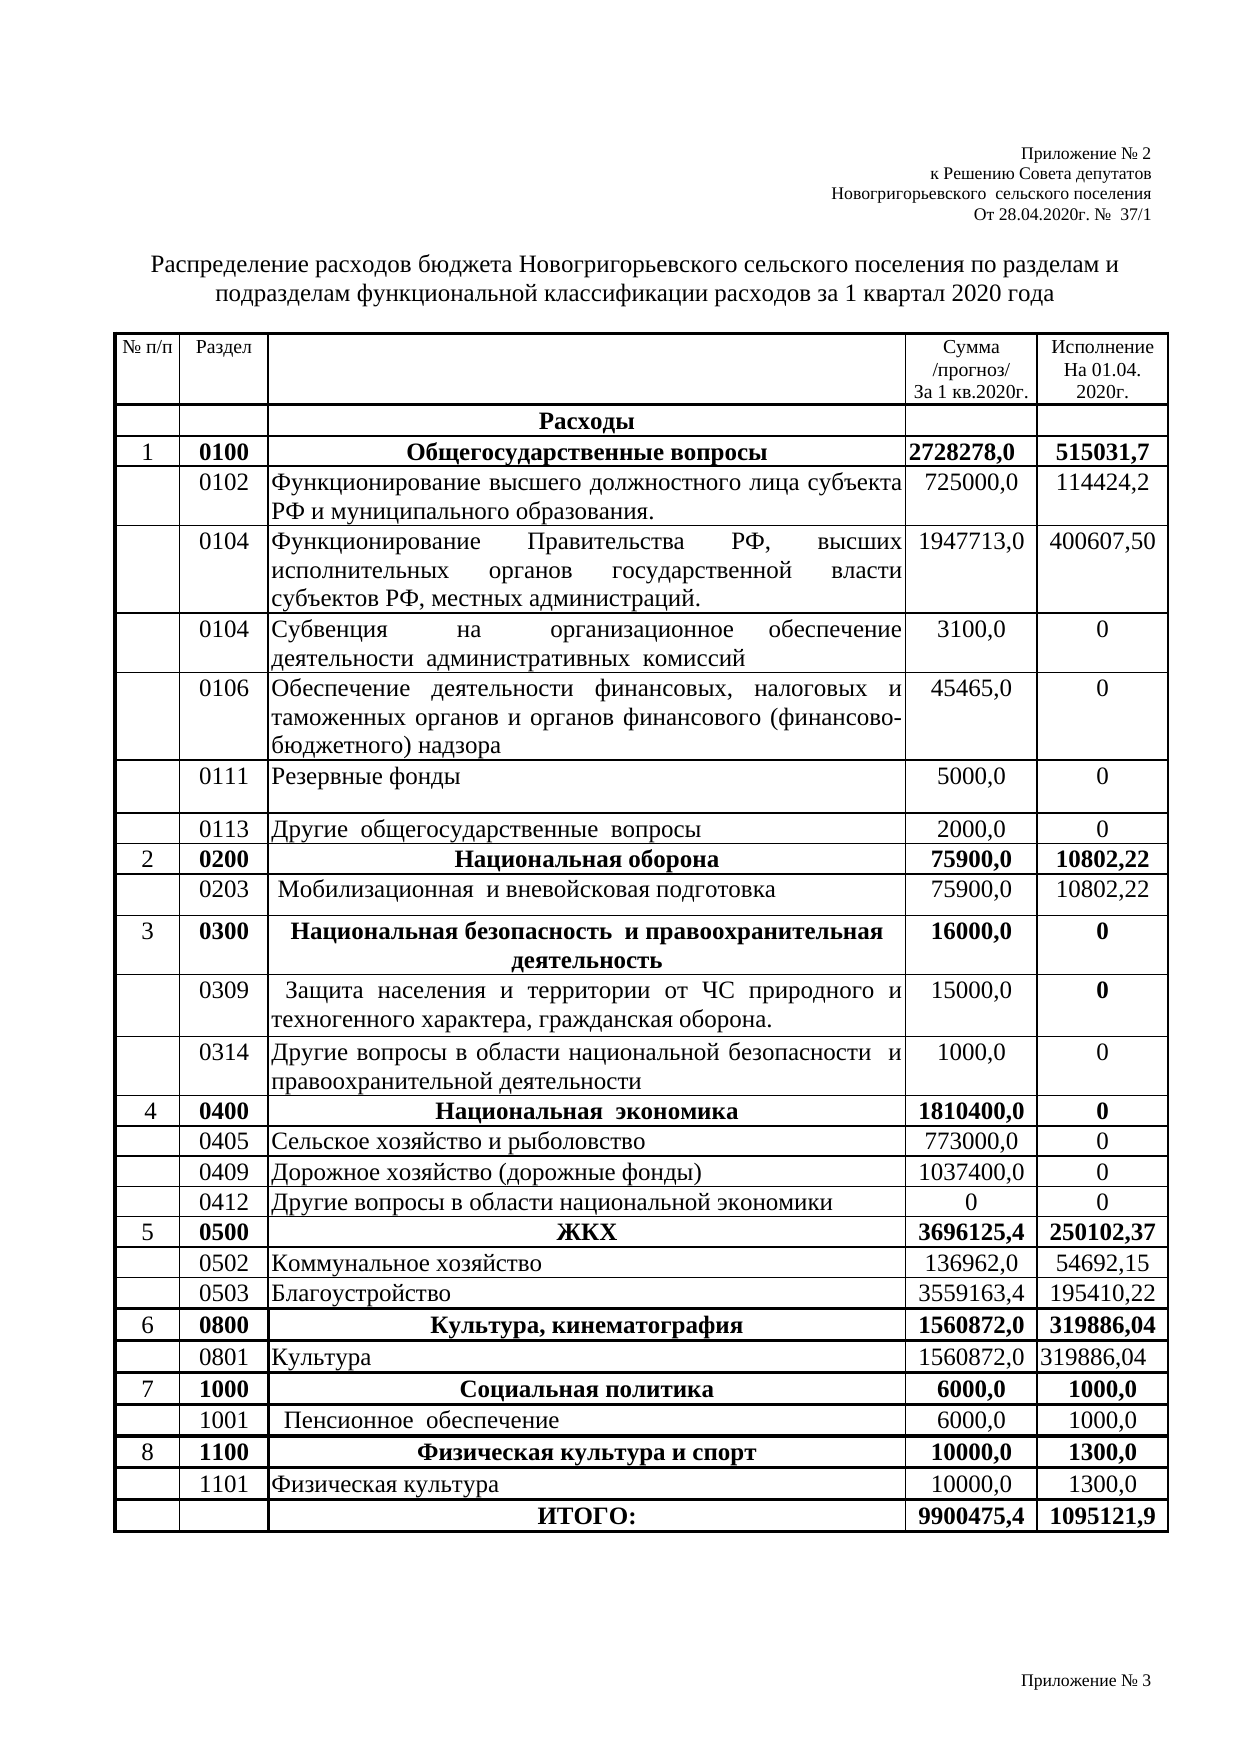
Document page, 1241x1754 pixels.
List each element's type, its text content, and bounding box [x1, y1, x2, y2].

table_cell [117, 1278, 179, 1307]
table_cell 1101 [180, 1469, 267, 1498]
table_cell 54692,15 [1038, 1248, 1167, 1276]
text Приложение № 3 [118, 1669, 1152, 1690]
table_cell 0 [1038, 1037, 1167, 1094]
table_cell Физическая культура [270, 1469, 905, 1498]
table_cell [117, 673, 179, 759]
table_cell 195410,22 [1038, 1278, 1167, 1307]
table_cell 0309 [180, 975, 267, 1036]
table_cell 1300,0 [1038, 1469, 1167, 1498]
table_cell Функционирование высшего должностного лица субъекта РФ и муниципального образования. [269, 467, 905, 524]
table_cell [117, 1501, 179, 1530]
table_cell Социальная политика [270, 1374, 905, 1402]
table_cell 45465,0 [906, 673, 1036, 759]
table_cell [117, 975, 179, 1036]
table_cell 0500 [180, 1217, 267, 1246]
table_cell 6000,0 [906, 1374, 1036, 1402]
table_cell 0 [1038, 673, 1167, 759]
table_cell Культура [270, 1342, 905, 1371]
table_cell 1560872,0 [906, 1310, 1036, 1339]
table_cell 1810400,0 [906, 1096, 1036, 1125]
text Распределение расходов бюджета Новогригорьевского сельского поселения по разделам и подразделам функциональной классификации расходов за 1 квартал 2020 года [118, 249, 1152, 306]
table_header Исполнение На 01.04. 2020г. [1038, 335, 1167, 403]
table_cell 0314 [180, 1037, 267, 1094]
table_cell 0409 [180, 1157, 267, 1186]
table_cell 1037400,0 [906, 1157, 1036, 1186]
table_cell 0400 [180, 1096, 267, 1125]
table_cell 1000,0 [906, 1037, 1036, 1094]
table_cell 6000,0 [906, 1406, 1036, 1434]
table_cell 0 [1038, 1187, 1167, 1216]
table_cell 400607,50 [1038, 526, 1167, 612]
table_cell 1100 [180, 1438, 267, 1466]
table_cell 0102 [180, 467, 267, 524]
table_cell 1947713,0 [906, 526, 1036, 612]
table_cell 0111 [180, 761, 267, 812]
table_cell 10000,0 [906, 1438, 1036, 1466]
table_cell Культура, кинематография [270, 1310, 905, 1339]
table_cell [117, 526, 179, 612]
table_cell 10802,22 [1038, 844, 1167, 873]
text Приложение № 2 [118, 142, 1152, 163]
table_cell 0405 [180, 1127, 267, 1155]
table_cell 0104 [180, 526, 267, 612]
table_cell Национальная безопасность и правоохранительная деятельность [269, 916, 905, 974]
table_cell 515031,7 [1038, 437, 1167, 465]
table_cell 15000,0 [906, 975, 1036, 1036]
table_cell 3696125,4 [906, 1217, 1036, 1246]
table_cell 10000,0 [906, 1469, 1036, 1498]
table_cell [117, 761, 179, 812]
table_cell 4 [117, 1096, 179, 1125]
table_cell 5 [117, 1217, 179, 1246]
table_cell [117, 1157, 179, 1186]
table_cell 2000,0 [906, 814, 1036, 843]
table_header [269, 335, 905, 403]
table_cell 0300 [180, 916, 267, 974]
table_cell Физическая культура и спорт [270, 1438, 905, 1466]
table_cell [117, 1037, 179, 1094]
table_cell 0503 [180, 1278, 267, 1307]
table_cell Коммунальное хозяйство [269, 1248, 905, 1276]
table_cell 1560872,0 [906, 1342, 1036, 1371]
table_cell [180, 406, 267, 435]
table_cell Обеспечение деятельности финансовых, налоговых и таможенных органов и органов финансового (финансово-бюджетного) надзора [269, 673, 905, 759]
table_cell Дорожное хозяйство (дорожные фонды) [269, 1157, 905, 1186]
table_cell 3559163,4 [906, 1278, 1036, 1307]
table_cell 319886,04 [1038, 1310, 1167, 1339]
table_cell 3 [117, 916, 179, 974]
table_cell 0106 [180, 673, 267, 759]
text От 28.04.2020г. № 37/1 [118, 203, 1152, 224]
table_cell 0113 [180, 814, 267, 843]
table_cell [117, 1406, 179, 1434]
table_cell [117, 1469, 179, 1498]
table_cell 0 [906, 1187, 1036, 1216]
table_cell 1300,0 [1038, 1438, 1167, 1466]
table_cell [117, 1127, 179, 1155]
table_cell 75900,0 [906, 875, 1036, 914]
table_cell Резервные фонды [269, 761, 905, 812]
table_cell [117, 467, 179, 524]
table_cell ЖКХ [269, 1217, 905, 1246]
table_cell Общегосударственные вопросы [269, 437, 905, 465]
table_cell 0104 [180, 614, 267, 671]
table_cell Другие общегосударственные вопросы [269, 814, 905, 843]
table_cell 0 [1038, 1096, 1167, 1125]
table_cell [117, 1187, 179, 1216]
table_cell 3100,0 [906, 614, 1036, 671]
table_cell Мобилизационная и вневойсковая подготовка [269, 875, 905, 914]
table_cell 0 [1038, 975, 1167, 1036]
table_cell 1095121,9 [1038, 1501, 1167, 1530]
table_cell 2 [117, 844, 179, 873]
table_cell 0412 [180, 1187, 267, 1216]
table_cell Национальная оборона [269, 844, 905, 873]
table_cell Субвенция на организационное обеспечение деятельности административных комиссий [269, 614, 905, 671]
table_cell [117, 1248, 179, 1276]
table_cell Защита населения и территории от ЧС природного и техногенного характера, гражданская оборона. [269, 975, 905, 1036]
table_cell 9900475,4 [906, 1501, 1036, 1530]
table_cell [117, 614, 179, 671]
table_cell [1038, 406, 1167, 435]
text Новогригорьевского сельского поселения [118, 183, 1152, 203]
table_cell ИТОГО: [270, 1501, 905, 1530]
table_cell Сельское хозяйство и рыболовство [269, 1127, 905, 1155]
table_cell 1000 [180, 1374, 267, 1402]
table_header Раздел [180, 335, 267, 403]
table_cell 0800 [180, 1310, 267, 1339]
table_cell [906, 406, 1036, 435]
table_cell 5000,0 [906, 761, 1036, 812]
table_cell 0 [1038, 814, 1167, 843]
table_cell Национальная экономика [269, 1096, 905, 1125]
table_cell [117, 814, 179, 843]
table_cell 0200 [180, 844, 267, 873]
table_cell 136962,0 [906, 1248, 1036, 1276]
table_cell Благоустройство [269, 1278, 905, 1307]
table_cell 114424,2 [1038, 467, 1167, 524]
table_cell 1 [117, 437, 179, 465]
table_header Сумма /прогноз/ За 1 кв.2020г. [906, 335, 1036, 403]
table_cell 8 [117, 1438, 179, 1466]
table_cell Другие вопросы в области национальной безопасности и правоохранительной деятельности [269, 1037, 905, 1094]
table_cell Расходы [269, 406, 905, 435]
table_cell [117, 406, 179, 435]
table_header № п/п [117, 335, 179, 403]
table_cell [117, 1342, 179, 1371]
table_cell Функционирование Правительства РФ, высших исполнительных органов государственной власти субъектов РФ, местных администраций. [269, 526, 905, 612]
table_cell 725000,0 [906, 467, 1036, 524]
table_cell 319886,04 [1038, 1342, 1167, 1371]
table_cell 75900,0 [906, 844, 1036, 873]
table_cell 0 [1038, 614, 1167, 671]
table_cell Другие вопросы в области национальной экономики [269, 1187, 905, 1216]
table_cell 7 [117, 1374, 179, 1402]
table_cell 10802,22 [1038, 875, 1167, 914]
text к Решению Совета депутатов [118, 163, 1152, 183]
table_cell 0 [1038, 761, 1167, 812]
table_cell 0100 [180, 437, 267, 465]
table_cell 0 [1038, 916, 1167, 974]
table_cell Пенсионное обеспечение [270, 1406, 905, 1434]
table_cell 0502 [180, 1248, 267, 1276]
table_cell 1001 [180, 1406, 267, 1434]
table_cell [117, 875, 179, 914]
table_cell 1000,0 [1038, 1406, 1167, 1434]
table_cell 0801 [180, 1342, 267, 1371]
table_cell 773000,0 [906, 1127, 1036, 1155]
table_cell 2728278,0 [906, 437, 1036, 465]
table_cell 0203 [180, 875, 267, 914]
table_cell 0 [1038, 1157, 1167, 1186]
table_cell 250102,37 [1038, 1217, 1167, 1246]
table_cell 0 [1038, 1127, 1167, 1155]
table_cell 1000,0 [1038, 1374, 1167, 1402]
table_cell 16000,0 [906, 916, 1036, 974]
table_cell [180, 1501, 267, 1530]
table_cell 6 [117, 1310, 179, 1339]
